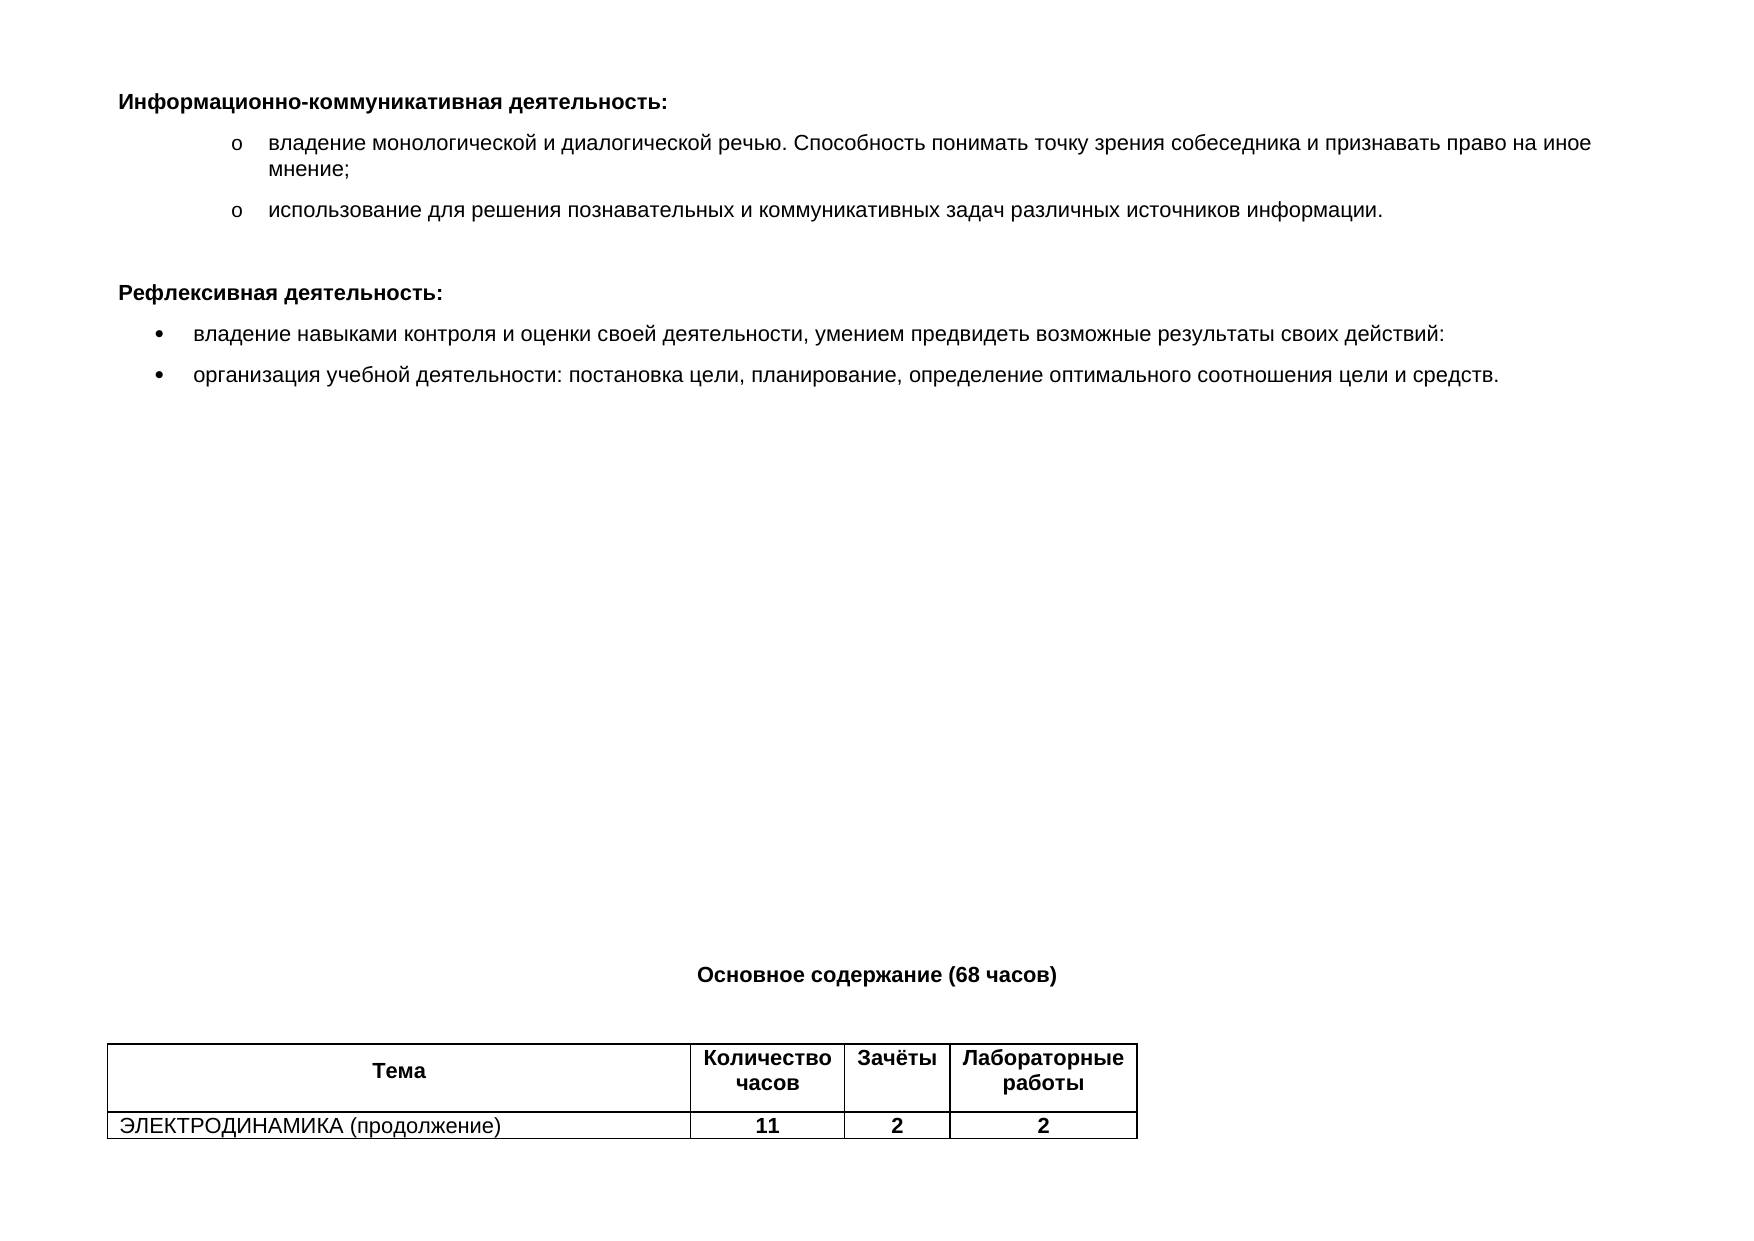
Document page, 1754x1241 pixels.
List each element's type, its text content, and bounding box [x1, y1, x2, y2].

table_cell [108, 1113, 690, 1138]
list использование для решения познавательных и коммуникативных задач различных источников информации. [231, 197, 1636, 224]
table_header Зачёты [845, 1045, 949, 1111]
table_cell 11 [691, 1113, 844, 1138]
list организация учебной деятельности: постановка цели, планирование, определение оптимального соотношения цели и средств. [156, 362, 1636, 387]
text Информационно-коммуникативная деятельность: [118, 89, 1636, 114]
table_header Лабораторные работы [951, 1045, 1136, 1111]
list владение монологической и диалогической речью. Способность понимать точку зрения собеседника и признавать право на иное мнение; [231, 129, 1636, 181]
table_header Тема [108, 1045, 690, 1111]
table_cell 2 [951, 1113, 1136, 1138]
text Основное содержание (68 часов) [118, 962, 1636, 987]
table_header Количество часов [691, 1045, 844, 1111]
list владение навыками контроля и оценки своей деятельности, умением предвидеть возможные результаты своих действий: [156, 321, 1636, 346]
table_cell 2 [845, 1113, 949, 1138]
text Рефлексивная деятельность: [118, 280, 1636, 306]
